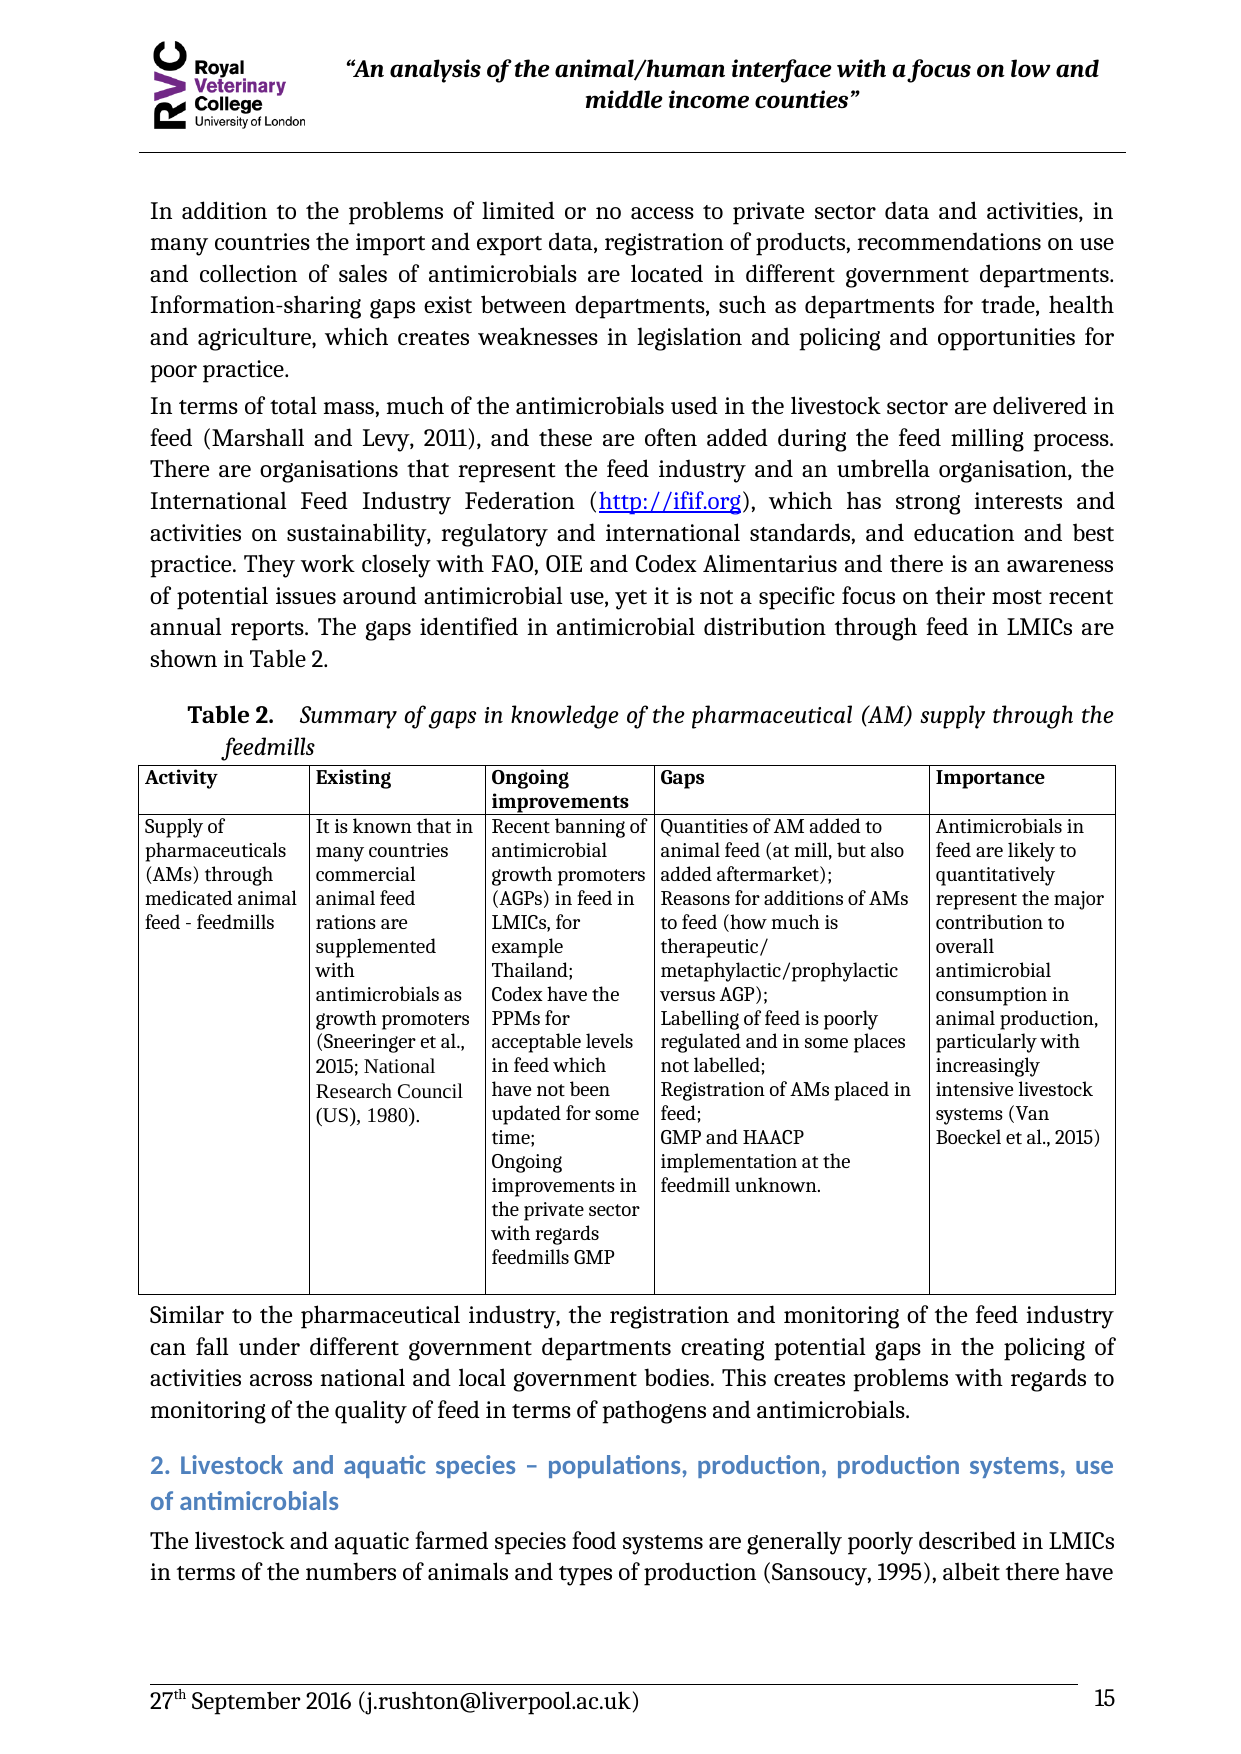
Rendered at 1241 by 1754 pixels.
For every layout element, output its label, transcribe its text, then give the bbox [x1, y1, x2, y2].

table_header Activity [139, 766, 309, 813]
table_cell Antimicrobials in feed are likely to quantitatively represent the major contribution to overall antimicrobial consumption in animal production, particularly with increasingly intensive livestock systems (Van Boeckel et al., 2015) [930, 815, 1115, 1294]
table_header Existing [310, 766, 485, 813]
table_cell It is known that in many countries commercial animal feed rations are supplemented with antimicrobials as growth promoters (Sneeringer et al., 2015; National Research Council (US), 1980). [310, 815, 485, 1294]
text In terms of total mass, much of the antimicrobials used in the livestock sector are delivered in feed (Marshall and Levy, 2011), and these are often added during the feed milling process. There are organisations that represent the feed industry and an umbrella organisation, the International Feed Industry Federation (http://ifif.org), which has strong interests and activities on sustainability, regulatory and international standards, and education and best practice. They work closely with FAO, OIE and Codex Alimentarius and there is an awareness of potential issues around antimicrobial use, yet it is not a specific focus on their most recent annual reports. The gaps identified in antimicrobial distribution through feed in LMICs are shown in Table 2. [150, 392, 1116, 673]
table_header Gaps [655, 766, 929, 813]
text In addition to the problems of limited or no access to private sector data and activities, in many countries the import and export data, registration of products, recommendations on use and collection of sales of antimicrobials are located in different government departments. Information-sharing gaps exist between departments, such as departments for trade, health and agriculture, which creates weaknesses in legislation and policing and opportunities for poor practice. [150, 197, 1116, 383]
table_header Importance [930, 766, 1115, 813]
picture [150, 35, 306, 134]
subtitle 2. Livestock and aquatic species – populations, production, production systems, use of antimicrobials [150, 1448, 1116, 1517]
text Similar to the pharmaceutical industry, the registration and monitoring of the feed industry can fall under different government departments creating potential gaps in the policing of activities across national and local government bodies. This creates problems with regards to monitoring of the quality of feed in terms of pathogens and antimicrobials. [150, 1301, 1116, 1424]
table_cell Supply of pharmaceuticals (AMs) through medicated animal feed - feedmills [139, 815, 309, 1294]
table_cell Quantities of AM added to animal feed (at mill, but also added aftermarket); Reasons for additions of AMs to feed (how much is therapeutic/ metaphylactic/prophylactic versus AGP); Labelling of feed is poorly regulated and in some places not labelled; Registration of AMs placed in feed; GMP and HAACP implementation at the feedmill unknown. [655, 815, 929, 1294]
text Summary of gaps in knowledge of the pharmaceutical (AM) supply through the feedmills [187, 701, 1116, 762]
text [150, 1527, 1116, 1587]
table_header Ongoing improvements [486, 766, 654, 813]
table_cell Recent banning of antimicrobial growth promoters (AGPs) in feed in LMICs, for example Thailand; Codex have the PPMs for acceptable levels in feed which have not been updated for some time; Ongoing improvements in the private sector with regards feedmills GMP [486, 815, 654, 1294]
